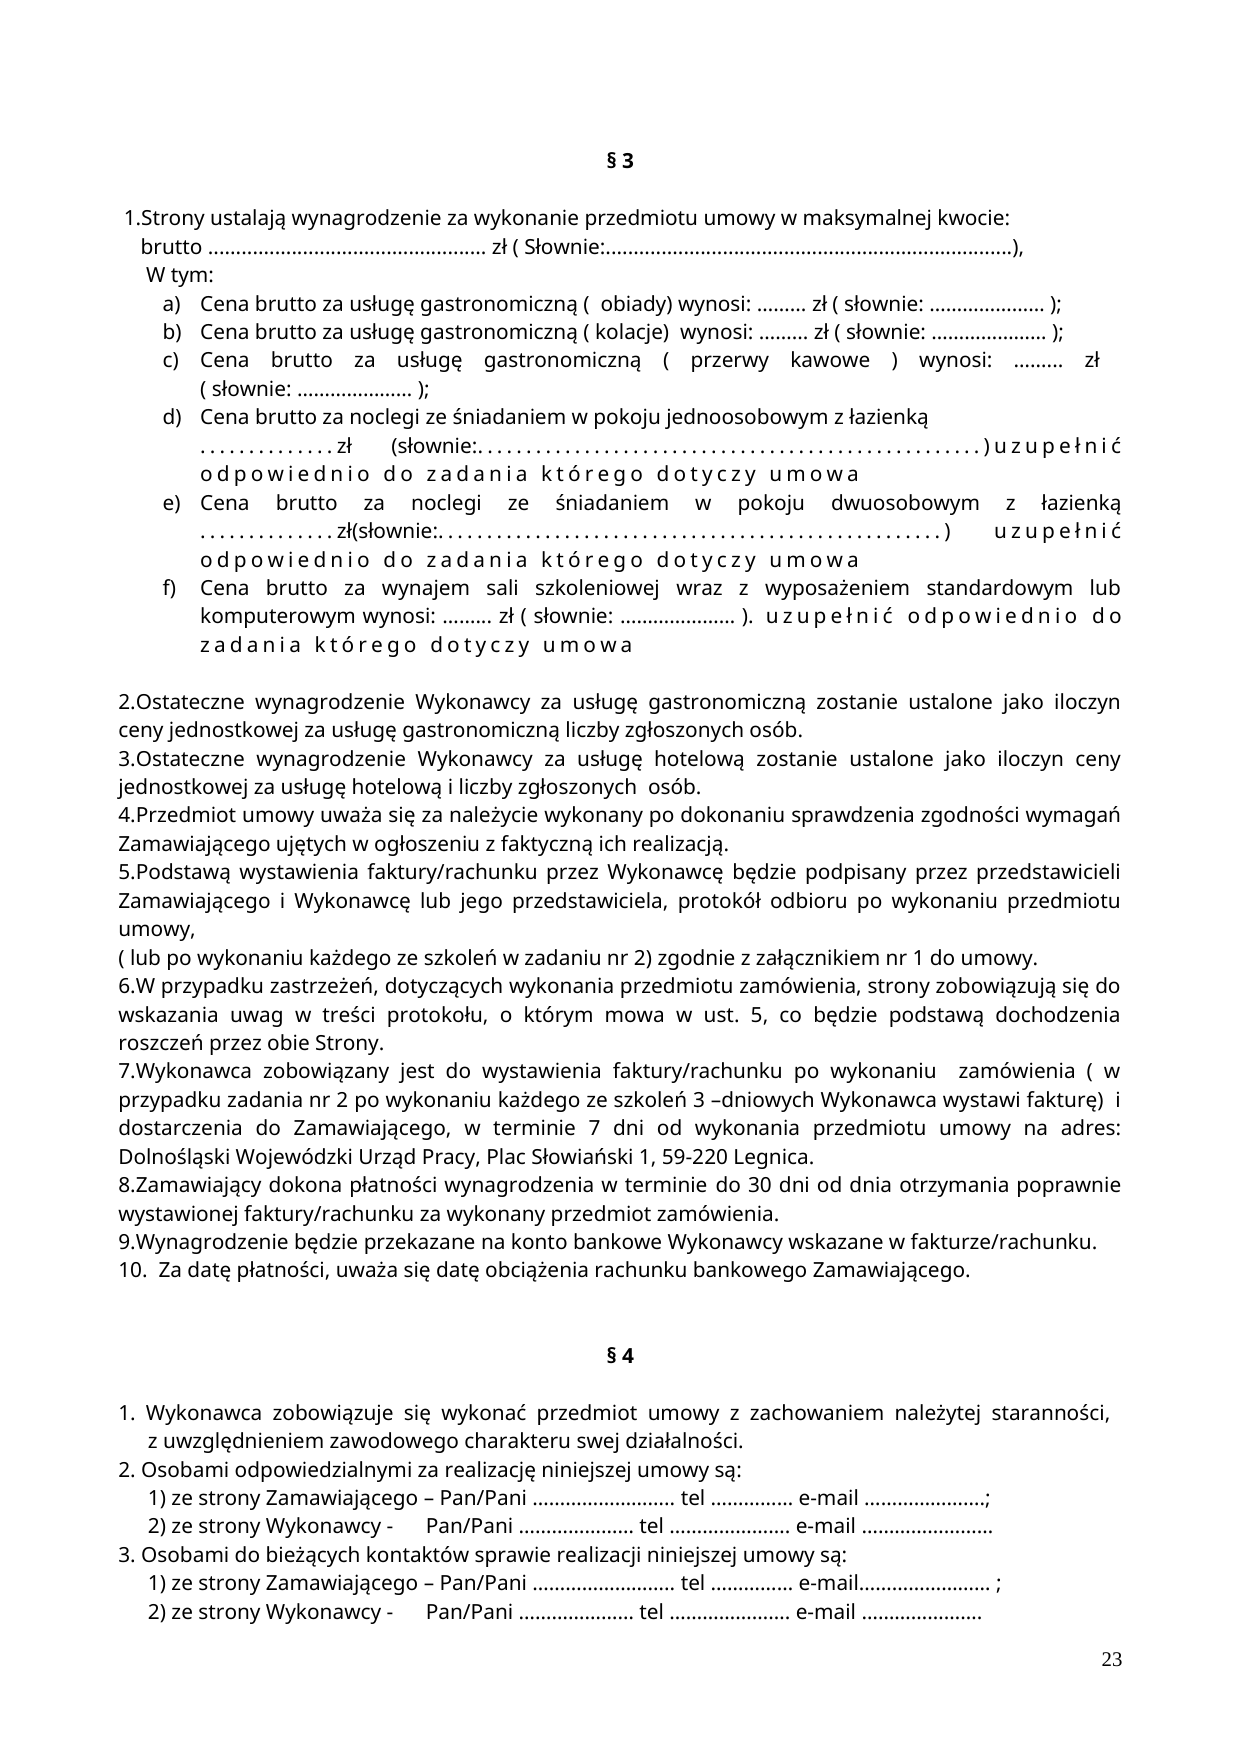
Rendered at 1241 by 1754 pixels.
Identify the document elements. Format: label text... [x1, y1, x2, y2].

text 10. Za datę płatności, uważa się datę obciążenia rachunku bankowego Zamawiającego. [118, 1256, 1122, 1284]
text 3.Ostateczne wynagrodzenie Wykonawcy za usługę hotelową zostanie ustalone jako iloczyn ceny jednostkowej za usługę hotelową i liczby zgłoszonych osób. [118, 744, 1122, 801]
text brutto .................................................. zł ( Słownie:.........................................................................), [118, 232, 1122, 260]
text 2.Ostateczne wynagrodzenie Wykonawcy za usługę gastronomiczną zostanie ustalone jako iloczyn ceny jednostkowej za usługę gastronomiczną liczby zgłoszonych osób. [118, 687, 1122, 744]
text 4.Przedmiot umowy uważa się za należycie wykonany po dokonaniu sprawdzenia zgodności wymagań Zamawiającego ujętych w ogłoszeniu z faktyczną ich realizacją. [118, 801, 1122, 857]
text 1. Wykonawca zobowiązuje się wykonać przedmiot umowy z zachowaniem należytej staranności, z uwzględnieniem zawodowego charakteru swej działalności. [118, 1398, 1122, 1455]
list Cena brutto za usługę gastronomiczną ( obiady) wynosi: ……... zł ( słownie: ………………… ); [162, 289, 1122, 317]
text 9.Wynagrodzenie będzie przekazane na konto bankowe Wykonawcy wskazane w fakturze/rachunku. [118, 1227, 1122, 1256]
text W tym: [118, 260, 1122, 289]
text 8.Zamawiający dokona płatności wynagrodzenia w terminie do 30 dni od dnia otrzymania poprawnie wystawionej faktury/rachunku za wykonany przedmiot zamówienia. [118, 1170, 1122, 1227]
text 3. Osobami do bieżących kontaktów sprawie realizacji niniejszej umowy są: [118, 1540, 1122, 1568]
list Cena brutto za usługę gastronomiczną ( przerwy kawowe ) wynosi: ……... zł ( słownie: ………………… ); [162, 346, 1122, 402]
list Cena brutto za noclegi ze śniadaniem w pokoju dwuosobowym z łazienką ..............zł(słownie:....................................................) uzupełnić odpowiednio do zadania którego dotyczy umowa [162, 488, 1122, 573]
text § 3 [118, 147, 1122, 175]
list Cena brutto za usługę gastronomiczną ( kolacje) wynosi: ……... zł ( słownie: ………………… ); [162, 317, 1122, 346]
text 2) ze strony Wykonawcy - Pan/Pani ………………… tel …………………. e-mail …………………. [148, 1597, 1122, 1625]
text 6.W przypadku zastrzeżeń, dotyczących wykonania przedmiotu zamówienia, strony zobowiązują się do wskazania uwag w treści protokołu, o którym mowa w ust. 5, co będzie podstawą dochodzenia roszczeń przez obie Strony. [118, 971, 1122, 1057]
text 1) ze strony Zamawiającego – Pan/Pani …………………….. tel …………… e-mail ………………….; [148, 1483, 1122, 1512]
text 1) ze strony Zamawiającego – Pan/Pani …………………….. tel …………… e-mail…………………… ; [148, 1568, 1122, 1597]
text 1.Strony ustalają wynagrodzenie za wykonanie przedmiotu umowy w maksymalnej kwocie: [118, 203, 1122, 232]
text 2. Osobami odpowiedzialnymi za realizację niniejszej umowy są: [118, 1455, 1122, 1483]
text 7.Wykonawca zobowiązany jest do wystawienia faktury/rachunku po wykonaniu zamówienia ( w przypadku zadania nr 2 po wykonaniu każdego ze szkoleń 3 –dniowych Wykonawca wystawi fakturę) i dostarczenia do Zamawiającego, w terminie 7 dni od wykonania przedmiotu umowy na adres: Dolnośląski Wojewódzki Urząd Pracy, Plac Słowiański 1, 59-220 Legnica. [118, 1057, 1122, 1170]
list Cena brutto za wynajem sali szkoleniowej wraz z wyposażeniem standardowym lub komputerowym wynosi: ……... zł ( słownie: ………………… ). uzupełnić odpowiednio do zadania którego dotyczy umowa [162, 573, 1122, 658]
text § 4 [118, 1341, 1122, 1369]
text 2) ze strony Wykonawcy - Pan/Pani ………………… tel …………………. e-mail …………………… [148, 1512, 1122, 1540]
text ..............zł (słownie:....................................................)uzupełnić odpowiednio do zadania którego dotyczy umowa [200, 431, 1122, 488]
list Cena brutto za noclegi ze śniadaniem w pokoju jednoosobowym z łazienką [162, 402, 1122, 431]
text 5.Podstawą wystawienia faktury/rachunku przez Wykonawcę będzie podpisany przez przedstawicieli Zamawiającego i Wykonawcę lub jego przedstawiciela, protokół odbioru po wykonaniu przedmiotu umowy, [118, 857, 1122, 943]
text ( lub po wykonaniu każdego ze szkoleń w zadaniu nr 2) zgodnie z załącznikiem nr 1 do umowy. [118, 943, 1122, 971]
